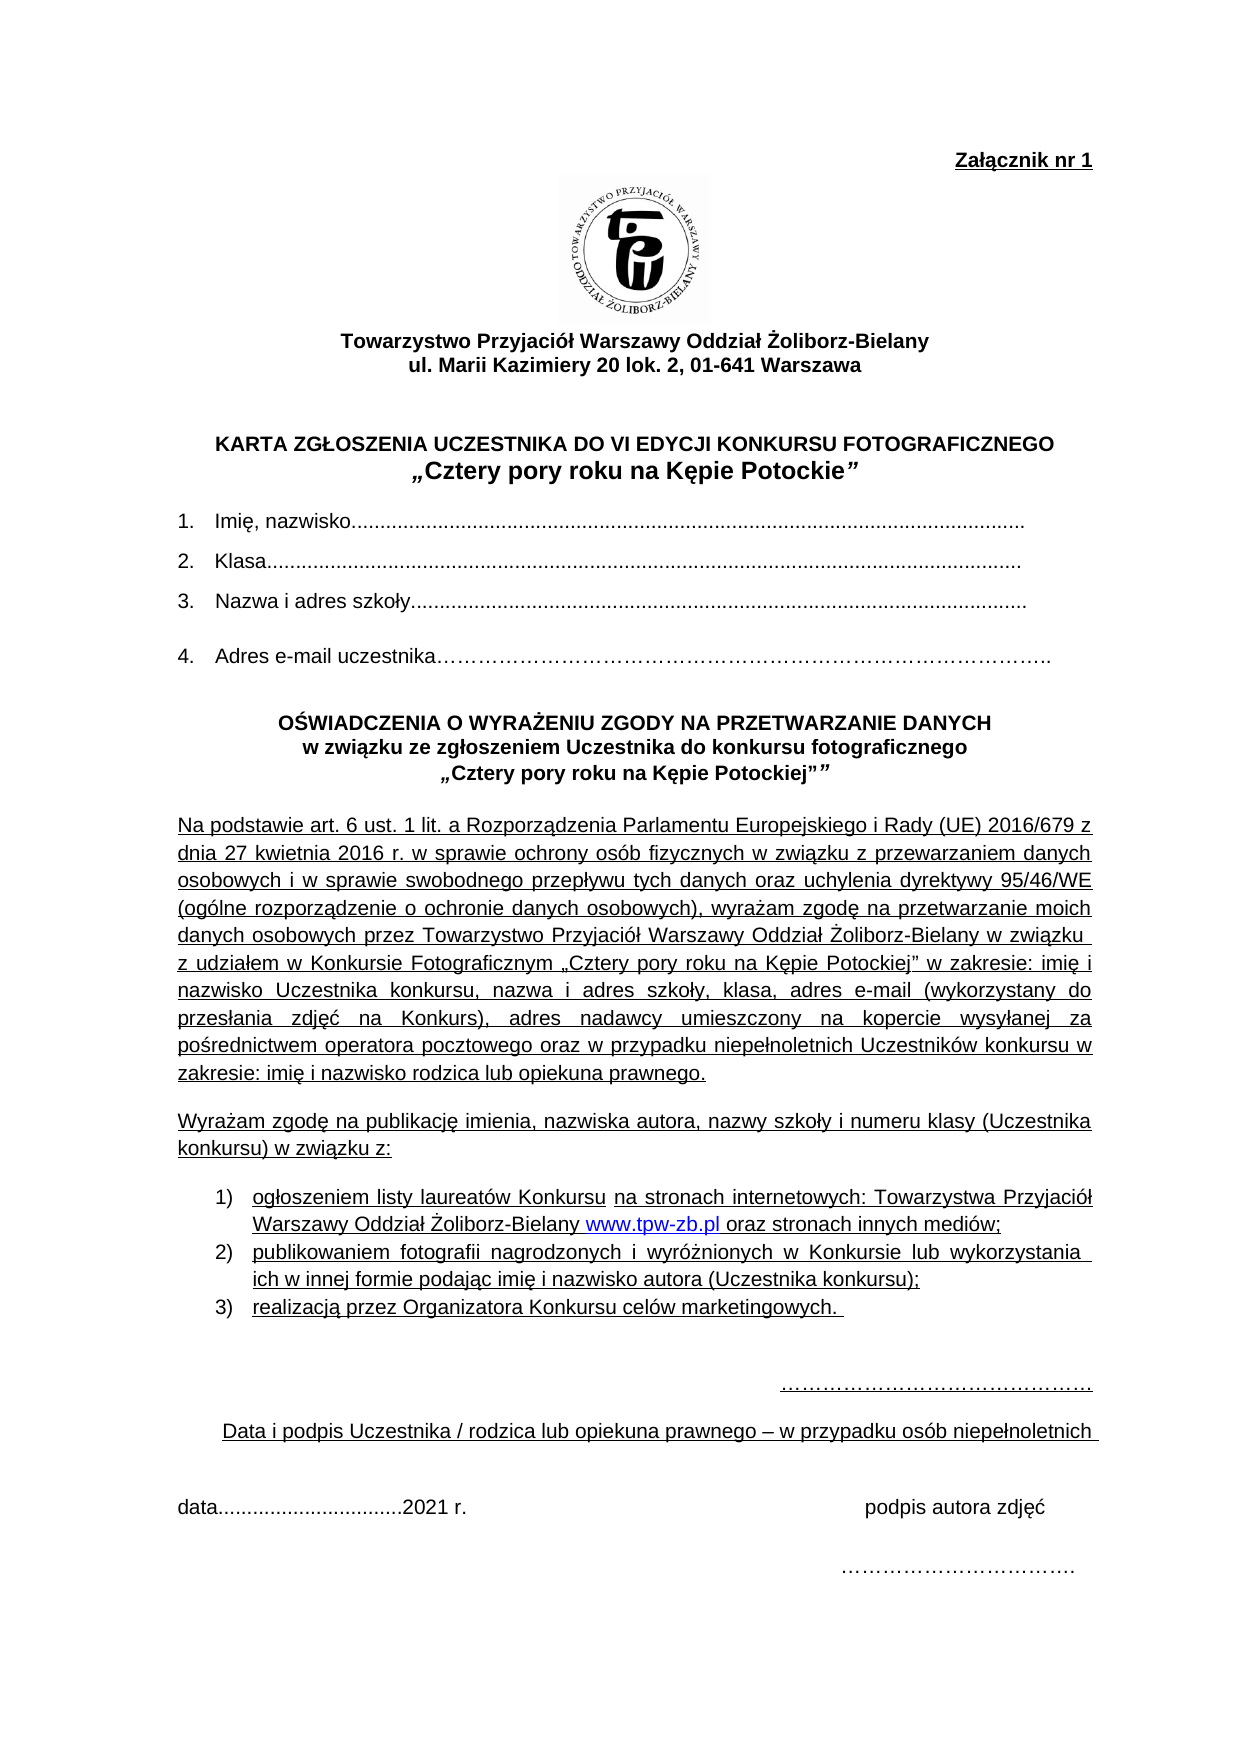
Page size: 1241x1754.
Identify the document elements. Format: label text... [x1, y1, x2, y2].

text data................................2021 r. podpis autora zdjęć [177, 1494, 1093, 1518]
text „Cztery pory roku na Kępie Potockiej”” [177, 759, 1093, 785]
text „Cztery pory roku na Kępie Potockie” [177, 456, 1093, 485]
text ……………………………. [177, 1554, 1093, 1578]
list Imię, nazwisko..................................................................................................................... [177, 509, 1093, 533]
text KARTA ZGŁOSZENIA UCZESTNIKA DO VI EDYCJI KONKURSU FOTOGRAFICZNEGO [177, 432, 1093, 456]
list ogłoszeniem listy laureatów Konkursu na stronach internetowych: Towarzystwa Przyjaciół Warszawy Oddział Żoliborz-Bielany www.tpw-zb.pl oraz stronach innych mediów; [215, 1184, 1093, 1236]
text OŚWIADCZENIA O WYRAŻENIU ZGODY NA PRZETWARZANIE DANYCH [177, 711, 1093, 735]
list publikowaniem fotografii nagrodzonych i wyróżnionych w Konkursie lub wykorzystania ich w innej formie podając imię i nazwisko autora (Uczestnika konkursu); [215, 1239, 1093, 1291]
list Klasa................................................................................................................................... [177, 549, 1093, 573]
text Wyrażam zgodę na publikację imienia, nazwiska autora, nazwy szkoły i numeru klasy (Uczestnika konkursu) w związku z: [177, 1109, 1093, 1160]
list Nazwa i adres szkoły........................................................................................................... [177, 589, 1093, 613]
text Załącznik nr 1 [177, 148, 1093, 172]
list Adres e-mail uczestnika…………………………………………………………………………….. [177, 644, 1093, 668]
text Na podstawie art. 6 ust. 1 lit. a Rozporządzenia Parlamentu Europejskiego i Rady (UE) 2016/679 z dnia 27 kwietnia 2016 r. w sprawie ochrony osób fizycznych w związku z przewarzaniem danych osobowych i w sprawie swobodnego przepływu tych danych oraz uchylenia dyrektywy 95/46/WE (ogólne rozporządzenie o ochronie danych osobowych), wyrażam zgodę na przetwarzanie moich danych osobowych przez Towarzystwo Przyjaciół Warszawy Oddział Żoliborz-Bielany w związku z udziałem w Konkursie Fotograficznym „Cztery pory roku na Kępie Potockiej” w zakresie: imię i nazwisko Uczestnika konkursu, nazwa i adres szkoły, klasa, adres e-mail (wykorzystany do przesłania zdjęć na Konkurs), adres nadawcy umieszczony na kopercie wysyłanej za pośrednictwem operatora pocztowego oraz w przypadku niepełnoletnich Uczestników konkursu w zakresie: imię i nazwisko rodzica lub opiekuna prawnego. [177, 890, 1093, 1054]
text ……………………………………… [177, 1370, 1093, 1394]
text Towarzystwo Przyjaciół Warszawy Oddział Żoliborz-Bielany [177, 329, 1093, 353]
list realizacją przez Organizatora Konkursu celów marketingowych. [215, 1294, 1093, 1318]
picture [558, 175, 712, 325]
text w związku ze zgłoszeniem Uczestnika do konkursu fotograficznego [177, 735, 1093, 759]
text ul. Marii Kazimiery 20 lok. 2, 01-641 Warszawa [177, 353, 1093, 377]
text Data i podpis Uczestnika / rodzica lub opiekuna prawnego – w przypadku osób niepełnoletnich [177, 1419, 1093, 1443]
